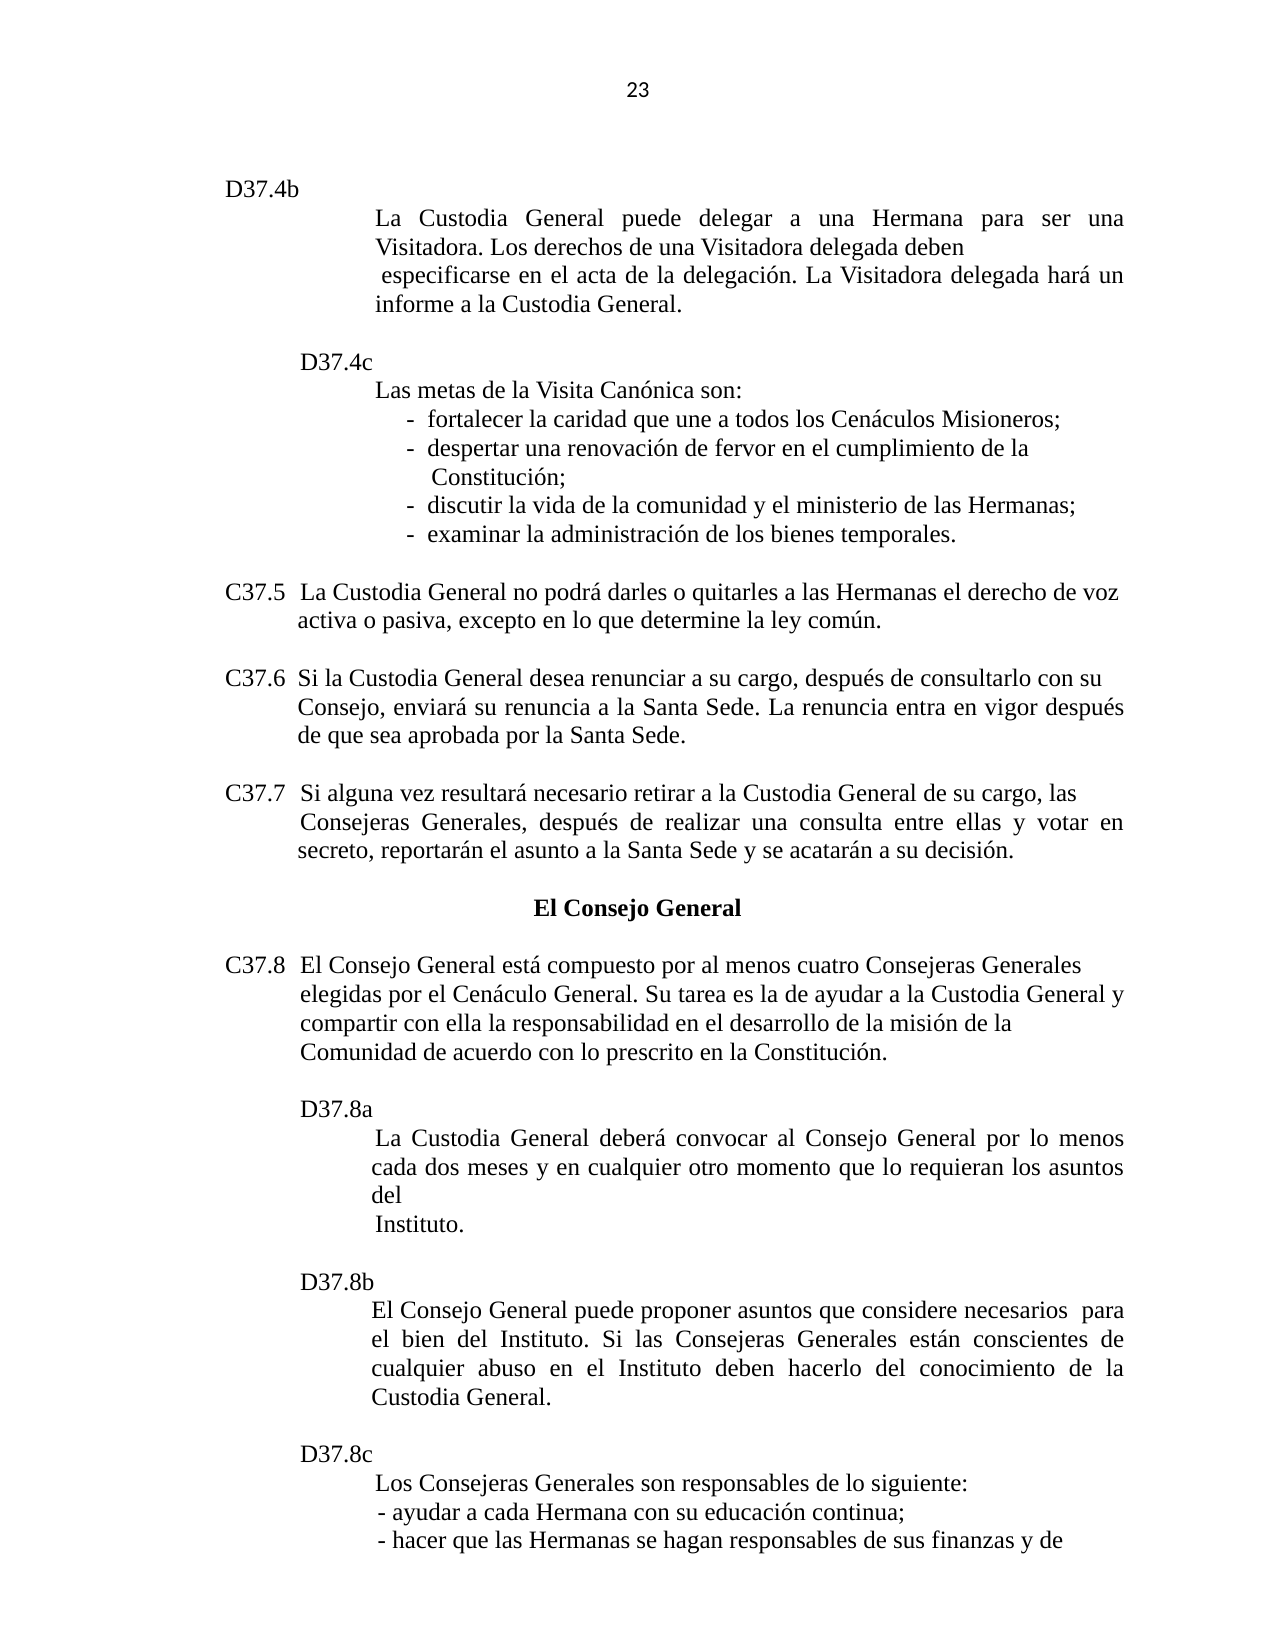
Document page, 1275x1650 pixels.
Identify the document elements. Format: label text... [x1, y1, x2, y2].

text - fortalecer la caridad que une a todos los Cenáculos Misioneros; [150, 404, 1125, 433]
text - discutir la vida de la comunidad y el ministerio de las Hermanas; [150, 490, 1125, 519]
text Las metas de la Visita Canónica son: [150, 375, 1125, 404]
text El Consejo General [150, 893, 1125, 922]
text La Custodia General puede delegar a una Hermana para ser una Visitadora. Los derechos de una Visitadora delegada deben [300, 203, 1125, 260]
text El Consejo General puede proponer asuntos que considere necesarios para el bien del Instituto. Si las Consejeras Generales están conscientes de cualquier abuso en el Instituto deben hacerlo del conocimiento de la Custodia General. [371, 1295, 1125, 1410]
text - ayudar a cada Hermana con su educación continua; [371, 1497, 1125, 1525]
text especificarse en el acta de la delegación. La Visitadora delegada hará un informe a la Custodia General. [375, 260, 1125, 318]
text Los Consejeras Generales son responsables de lo siguiente: [150, 1468, 1125, 1497]
text activa o pasiva, excepto en lo que determine la ley común. [297, 605, 1125, 634]
text Instituto. [224, 1209, 1125, 1238]
text Consejo, enviará su renuncia a la Santa Sede. La renuncia entra en vigor después de que sea aprobada por la Santa Sede. [297, 692, 1125, 749]
text Consejeras Generales, después de realizar una consulta entre ellas y votar en secreto, reportarán el asunto a la Santa Sede y se acatarán a su decisión. [297, 807, 1125, 864]
text - despertar una renovación de fervor en el cumplimiento de la [150, 433, 1125, 462]
text - hacer que las Hermanas se hagan responsables de sus finanzas y de [371, 1525, 1125, 1554]
text D37.4b [150, 174, 1125, 203]
text C37.8 El Consejo General está compuesto por al menos cuatro Consejeras Generales [150, 950, 1125, 979]
text D37.4c [150, 347, 1125, 375]
text C37.5 La Custodia General no podrá darles o quitarles a las Hermanas el derecho de voz [150, 577, 1125, 605]
text - examinar la administración de los bienes temporales. [150, 519, 1125, 548]
text Comunidad de acuerdo con lo prescrito en la Constitución. [150, 1037, 1125, 1065]
text C37.6 Si la Custodia General desea renunciar a su cargo, después de consultarlo con su [225, 663, 1125, 692]
text D37.8b [150, 1267, 1125, 1295]
text D37.8c [150, 1439, 1125, 1468]
text Constitución; [150, 462, 1125, 490]
text D37.8a [150, 1094, 1125, 1123]
text elegidas por el Cenáculo General. Su tarea es la de ayudar a la Custodia General y compartir con ella la responsabilidad en el desarrollo de la misión de la [300, 979, 1125, 1037]
text La Custodia General deberá convocar al Consejo General por lo menos cada dos meses y en cualquier otro momento que lo requieran los asuntos del [224, 1123, 1125, 1209]
text C37.7 Si alguna vez resultará necesario retirar a la Custodia General de su cargo, las [225, 778, 1125, 807]
